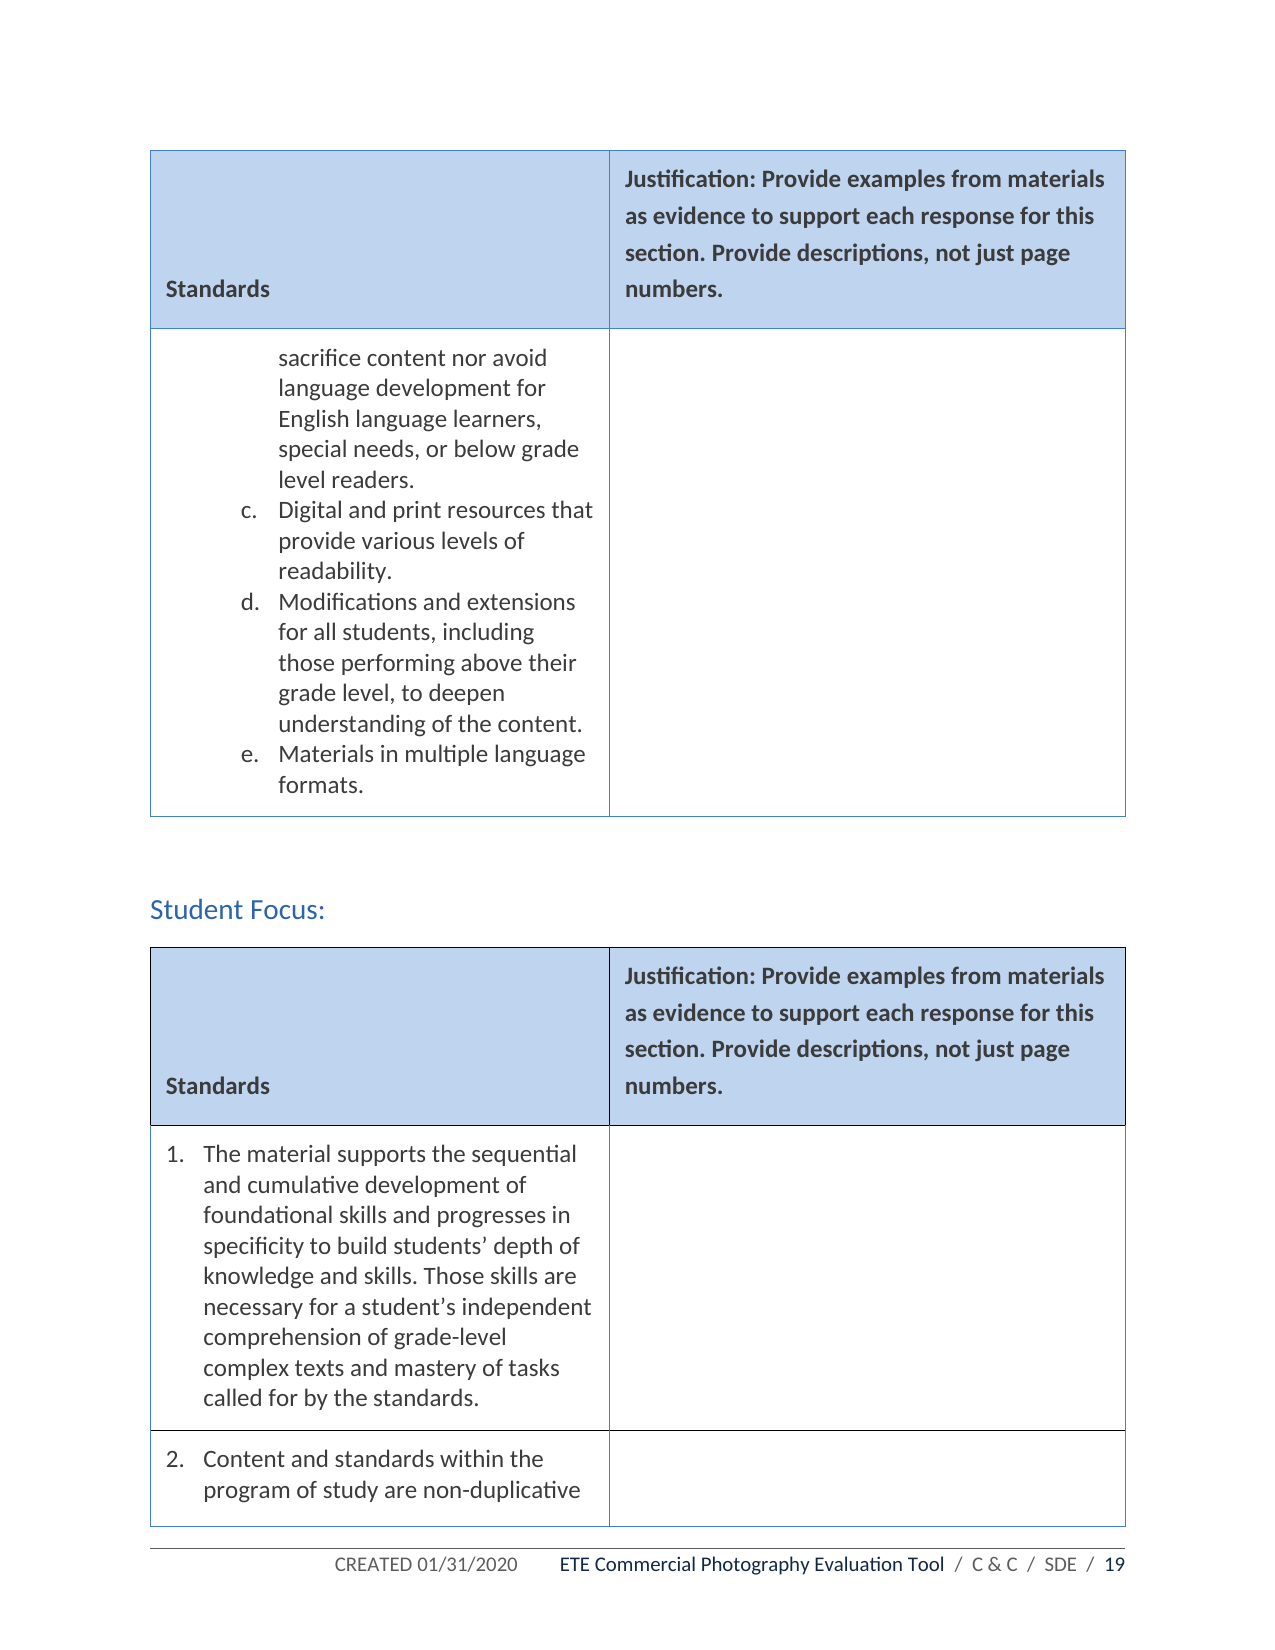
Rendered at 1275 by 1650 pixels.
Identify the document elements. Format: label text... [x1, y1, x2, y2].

table_cell [610, 1431, 1125, 1526]
text Student Focus: [150, 891, 1125, 927]
table_cell The material supports the sequential and cumulative development of foundational skills and progresses in specificity to build students’ depth of knowledge and skills. Those skills are necessary for a student’s independent comprehension of grade-level complex texts and mastery of tasks called for by the standards. [151, 1126, 609, 1430]
table_header Justification: Provide examples from materials as evidence to support each response for this section. Provide descriptions, not just page numbers. [610, 151, 1125, 328]
table_header Standards [151, 948, 609, 1125]
table_cell [610, 1126, 1125, 1430]
table_header Standards [151, 151, 609, 328]
table_header Justification: Provide examples from materials as evidence to support each response for this section. Provide descriptions, not just page numbers. [610, 948, 1125, 1125]
table_cell [610, 329, 1125, 816]
